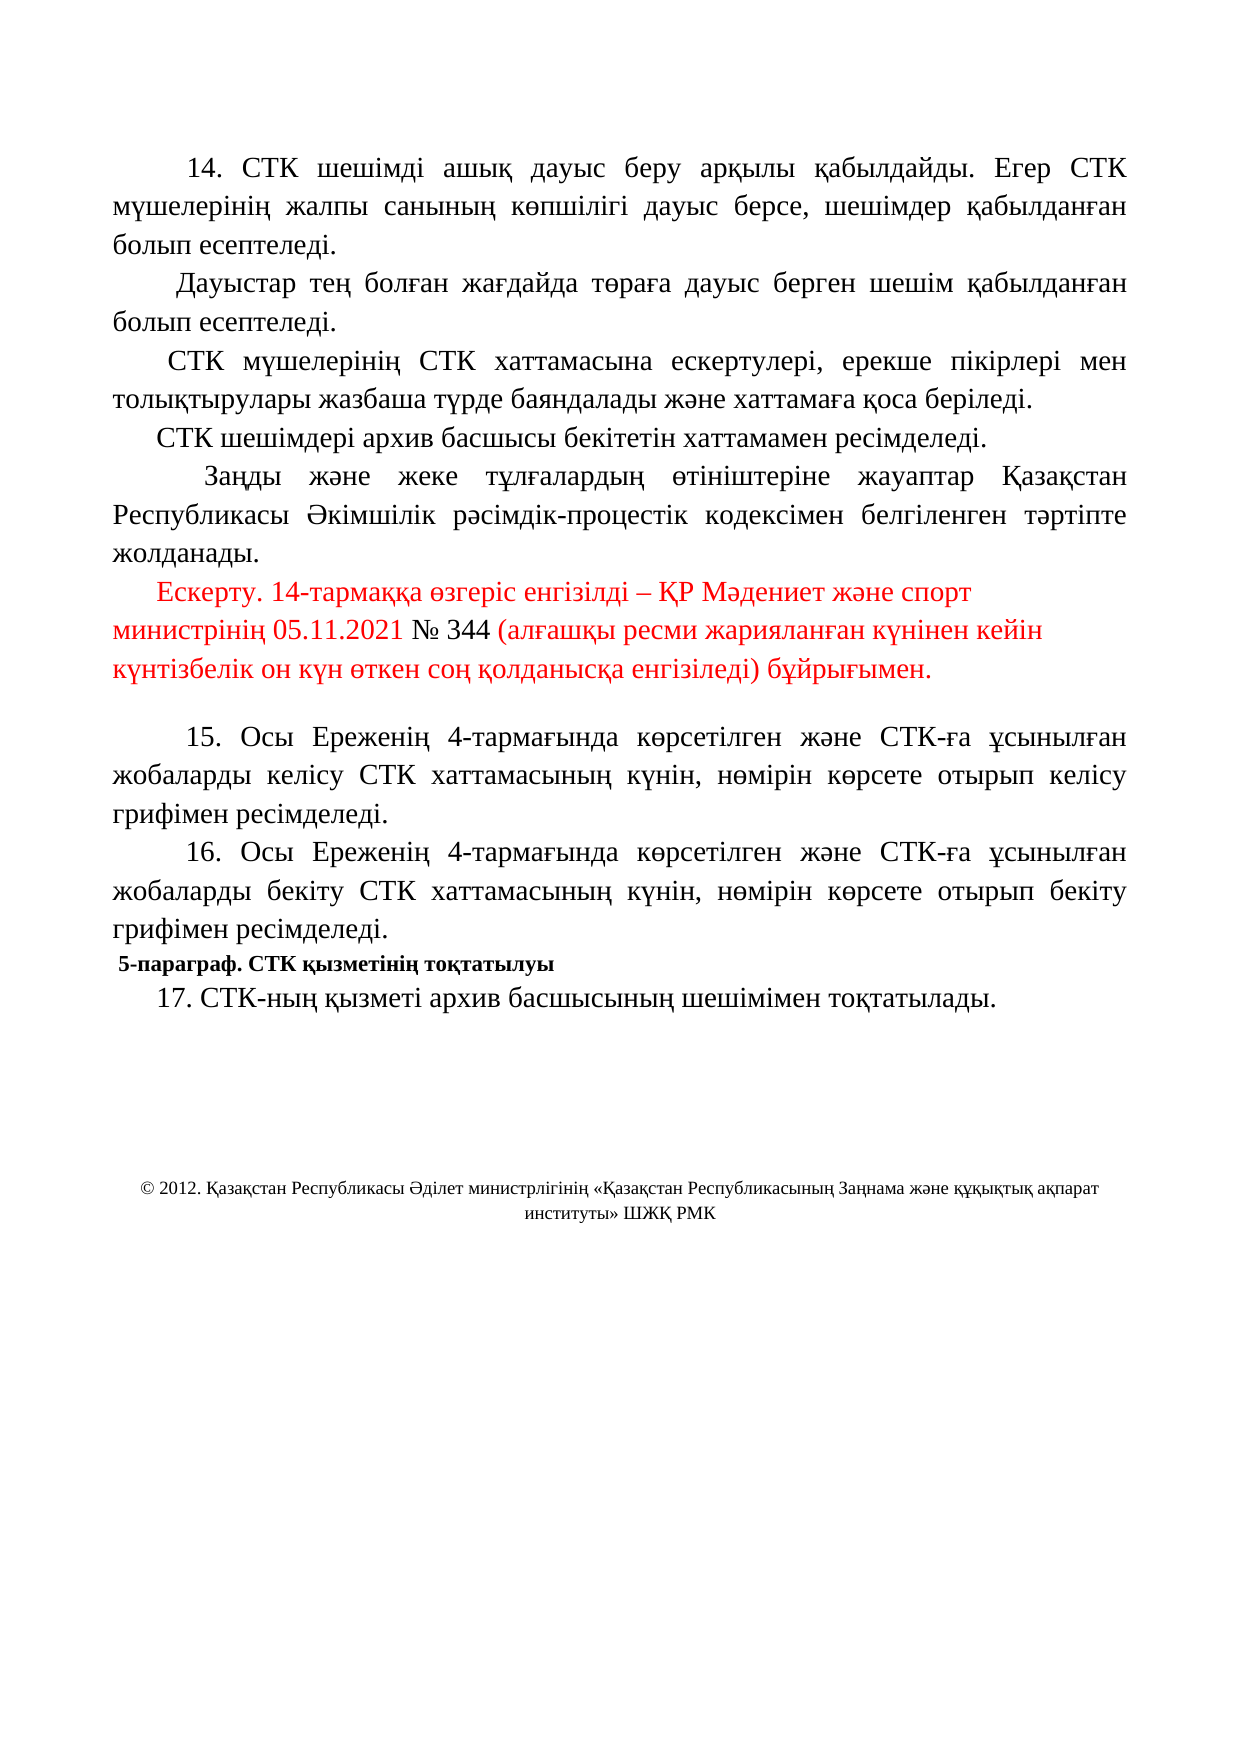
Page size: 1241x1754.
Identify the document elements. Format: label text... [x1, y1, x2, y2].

text СТК шешімдері архив басшысы бекітетін хаттамамен ресімделеді. [112, 420, 1128, 453]
text СТК мүшелерінің СТК хаттамасына ескертулері, ерекше пікірлері мен толықтырулары жазбаша түрде баяндалады және хаттамаға қоса беріледі. [112, 343, 1128, 415]
text 14. СТК шешімді ашық дауыс беру арқылы қабылдайды. Егер СТК мүшелерінің жалпы санының көпшілігі дауыс берсе, шешімдер қабылданған болып есептеледі. [112, 150, 1128, 261]
text Дауыстар тең болған жағдайда төраға дауыс берген шешім қабылданған болып есептеледі. [112, 266, 1128, 338]
text © 2012. Қазақстан Республикасы Әділет министрлігінің «Қазақстан Республикасының Заңнама және құқықтық ақпарат институты» ШЖҚ РМК [112, 1177, 1128, 1223]
text 15. Осы Ереженің 4-тармағында көрсетілген және СТК-ға ұсынылған жобаларды келісу СТК хаттамасының күнін, нөмірін көрсете отырып келісу грифімен ресімделеді. [112, 719, 1128, 829]
text Ескерту. 14-тармаққа өзгеріс енгізілді – ҚР Мәдениет және спорт министрінің 05.11.2021 № 344 (алғашқы ресми жарияланған күнінен кейін күнтізбелік он күн өткен соң қолданысқа енгізіледі) бұйрығымен. [112, 574, 1128, 715]
text Заңды және жеке тұлғалардың өтініштеріне жауаптар Қазақстан Республикасы Әкімшілік рәсімдік-процестік кодексімен белгіленген тәртіпте жолданады. [112, 458, 1128, 569]
text 5-параграф. СТК қызметінің тоқтатылуы [112, 950, 1128, 976]
text 17. СТК-ның қызметі архив басшысының шешімімен тоқтатылады. [112, 980, 1128, 1014]
text 16. Осы Ереженің 4-тармағында көрсетілген және СТК-ға ұсынылған жобаларды бекіту СТК хаттамасының күнін, нөмірін көрсете отырып бекіту грифімен ресімделеді. [112, 834, 1128, 945]
